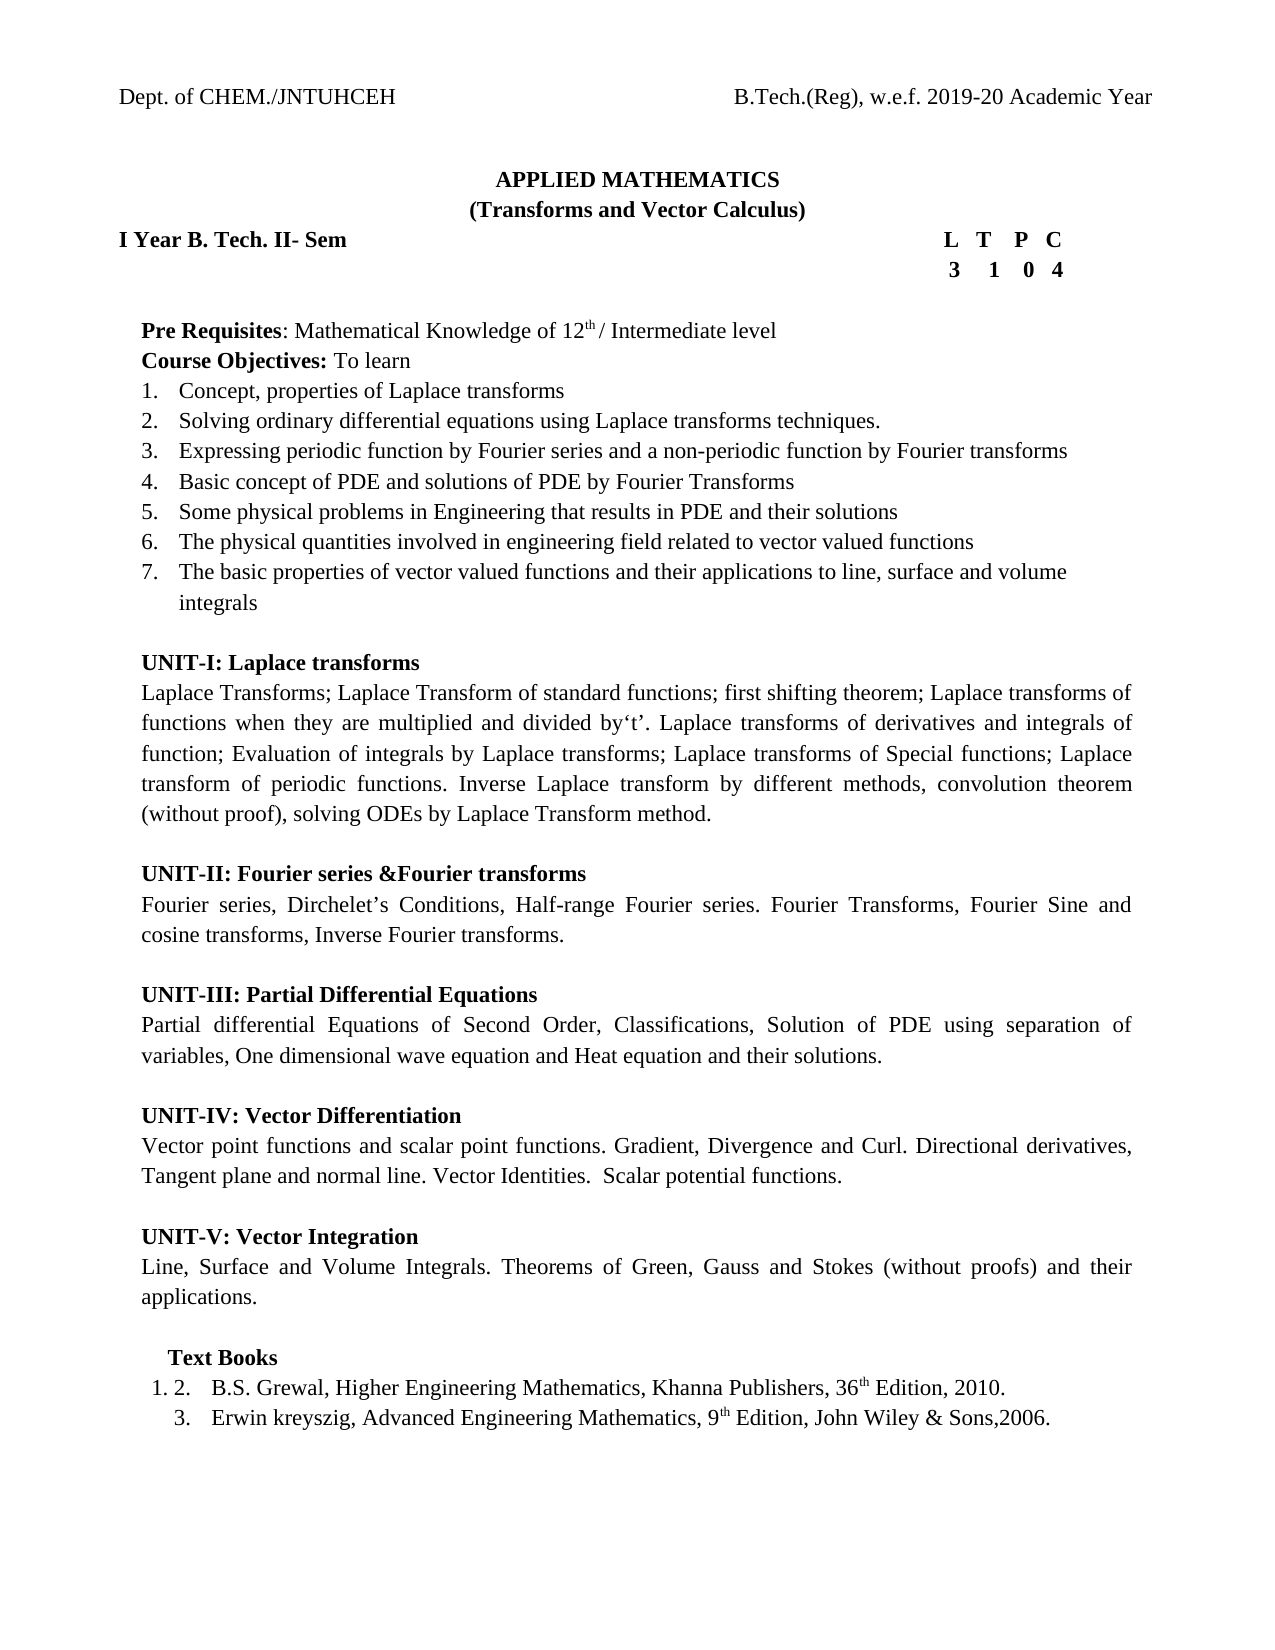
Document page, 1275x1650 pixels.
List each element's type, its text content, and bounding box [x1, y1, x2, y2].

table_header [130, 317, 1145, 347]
text APPLIED MATHEMATICS [118, 166, 1156, 192]
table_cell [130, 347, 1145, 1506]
text 3 1 0 4 [118, 256, 1156, 283]
text (Transforms and Vector Calculus) [118, 196, 1156, 222]
text I Year B. Tech. II- Sem L T P C [118, 226, 1156, 252]
